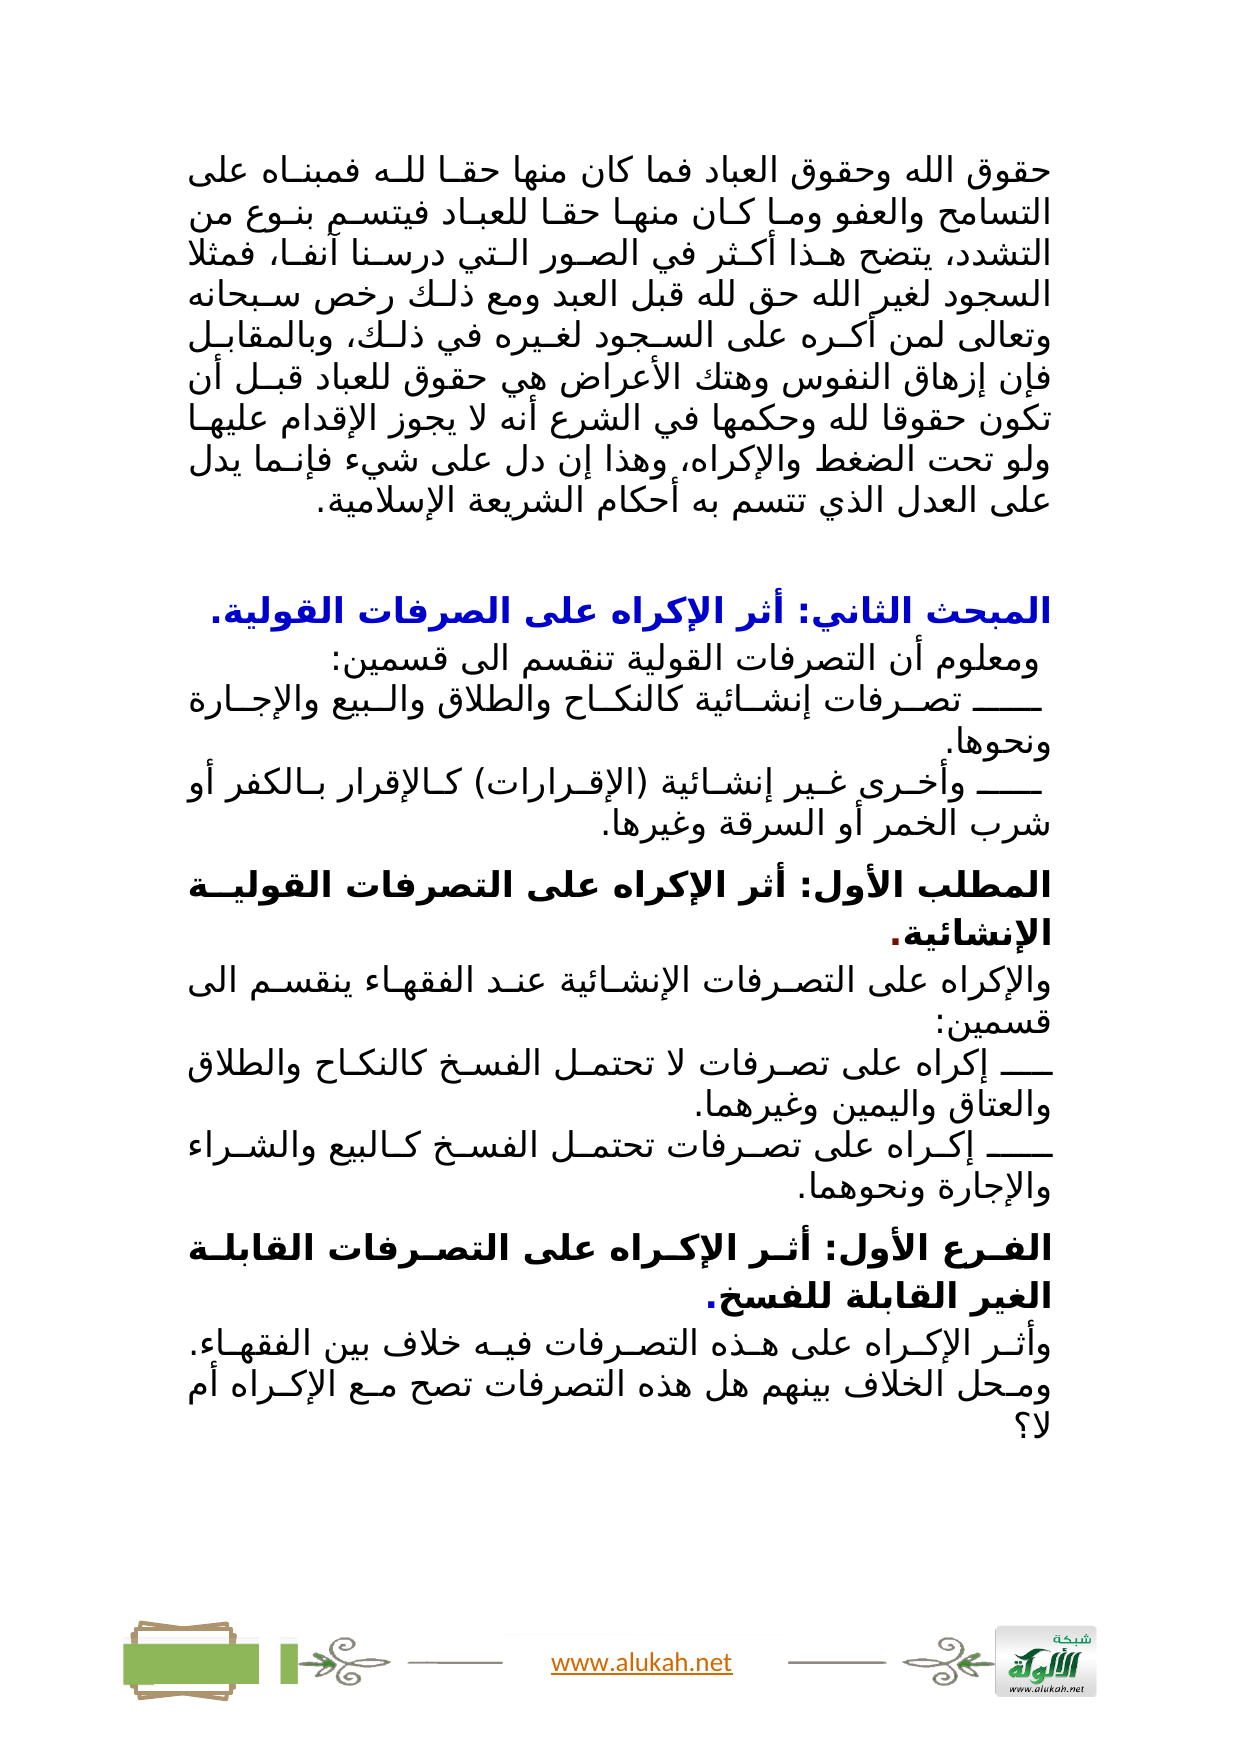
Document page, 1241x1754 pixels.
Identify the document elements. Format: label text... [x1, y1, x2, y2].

subtitle المطلب الأول: أثر الإكراه على التصرفات القولية الإنشائية. [187, 865, 1053, 953]
text ومعلوم أن التصرفات القولية تنقسم الى قسمين: [187, 638, 1053, 679]
picture [121, 1622, 1097, 1704]
text وأثر الإكراه على هذه التصرفات فيه خلاف بين الفقهاء. ومـحل الخلاف بينهم هل هذه التصرفات تصح مع الإكراه أم لا؟ [187, 1323, 1053, 1446]
text ـــــ إكراه على تصرفات لا تحتمل الفسخ كالنكاح والطلاق والعتاق واليمين وغيرهما. [187, 1042, 1053, 1124]
subtitle الفرع الأول: أثر الإكراه على التصرفات القابلة الغير القابلة للفسخ. [187, 1228, 1053, 1317]
text إذن ومن خلال عرضنا لتصرفات المكره الفعلية وعرض بعض صورها وسرد أقوال الفقهاء في كل صورة نخلص الى استنتاج أشرنا إليه في أحد المباحث السابقة وهو أن الأحكام الصادرة عن الشارع الحكيم غالبا ما يتم التميز فيها بين حقوق الله وحقوق العباد فما كان منها حقا لله فمبناه على التسامح والعفو وما كان منها حقا للعباد فيتسم بنوع من التشدد، يتضح هذا أكثر في الصور التي درسنا آنفا، فمثلا السجود لغير الله حق لله قبل العبد ومع ذلك رخص سبحانه وتعالى لمن أكره على السجود لغيره في ذلك، وبالمقابل فإن إزهاق النفوس وهتك الأعراض هي حقوق للعباد قبل أن تكون حقوقا لله وحكمها في الشرع أنه لا يجوز الإقدام عليها ولو تحت الضغط والإكراه، وهذا إن دل على شيء فإنـما يدل على العدل الذي تتسم به أحكام الشريعة الإسلامية. [187, 150, 1053, 521]
text ـــــ وأخرى غير إنشائية (الإقرارات) كالإقرار بالكفر أو شرب الخمر أو السرقة وغيرها. [187, 761, 1053, 844]
text ـــــ إكراه على تصرفات تحتمل الفسخ كالبيع والشراء والإجارة ونحوهما. [187, 1124, 1053, 1207]
text ـــــ تصرفات إنشائية كالنكاح والطلاق والبيع والإجارة ونحوها. [187, 679, 1053, 761]
text والإكراه على التصرفات الإنشائية عند الفقهاء ينقسم الى قسمين: [187, 959, 1053, 1042]
subtitle المبحث الثاني: أثر الإكراه على الصرفات القولية. [187, 590, 1053, 632]
